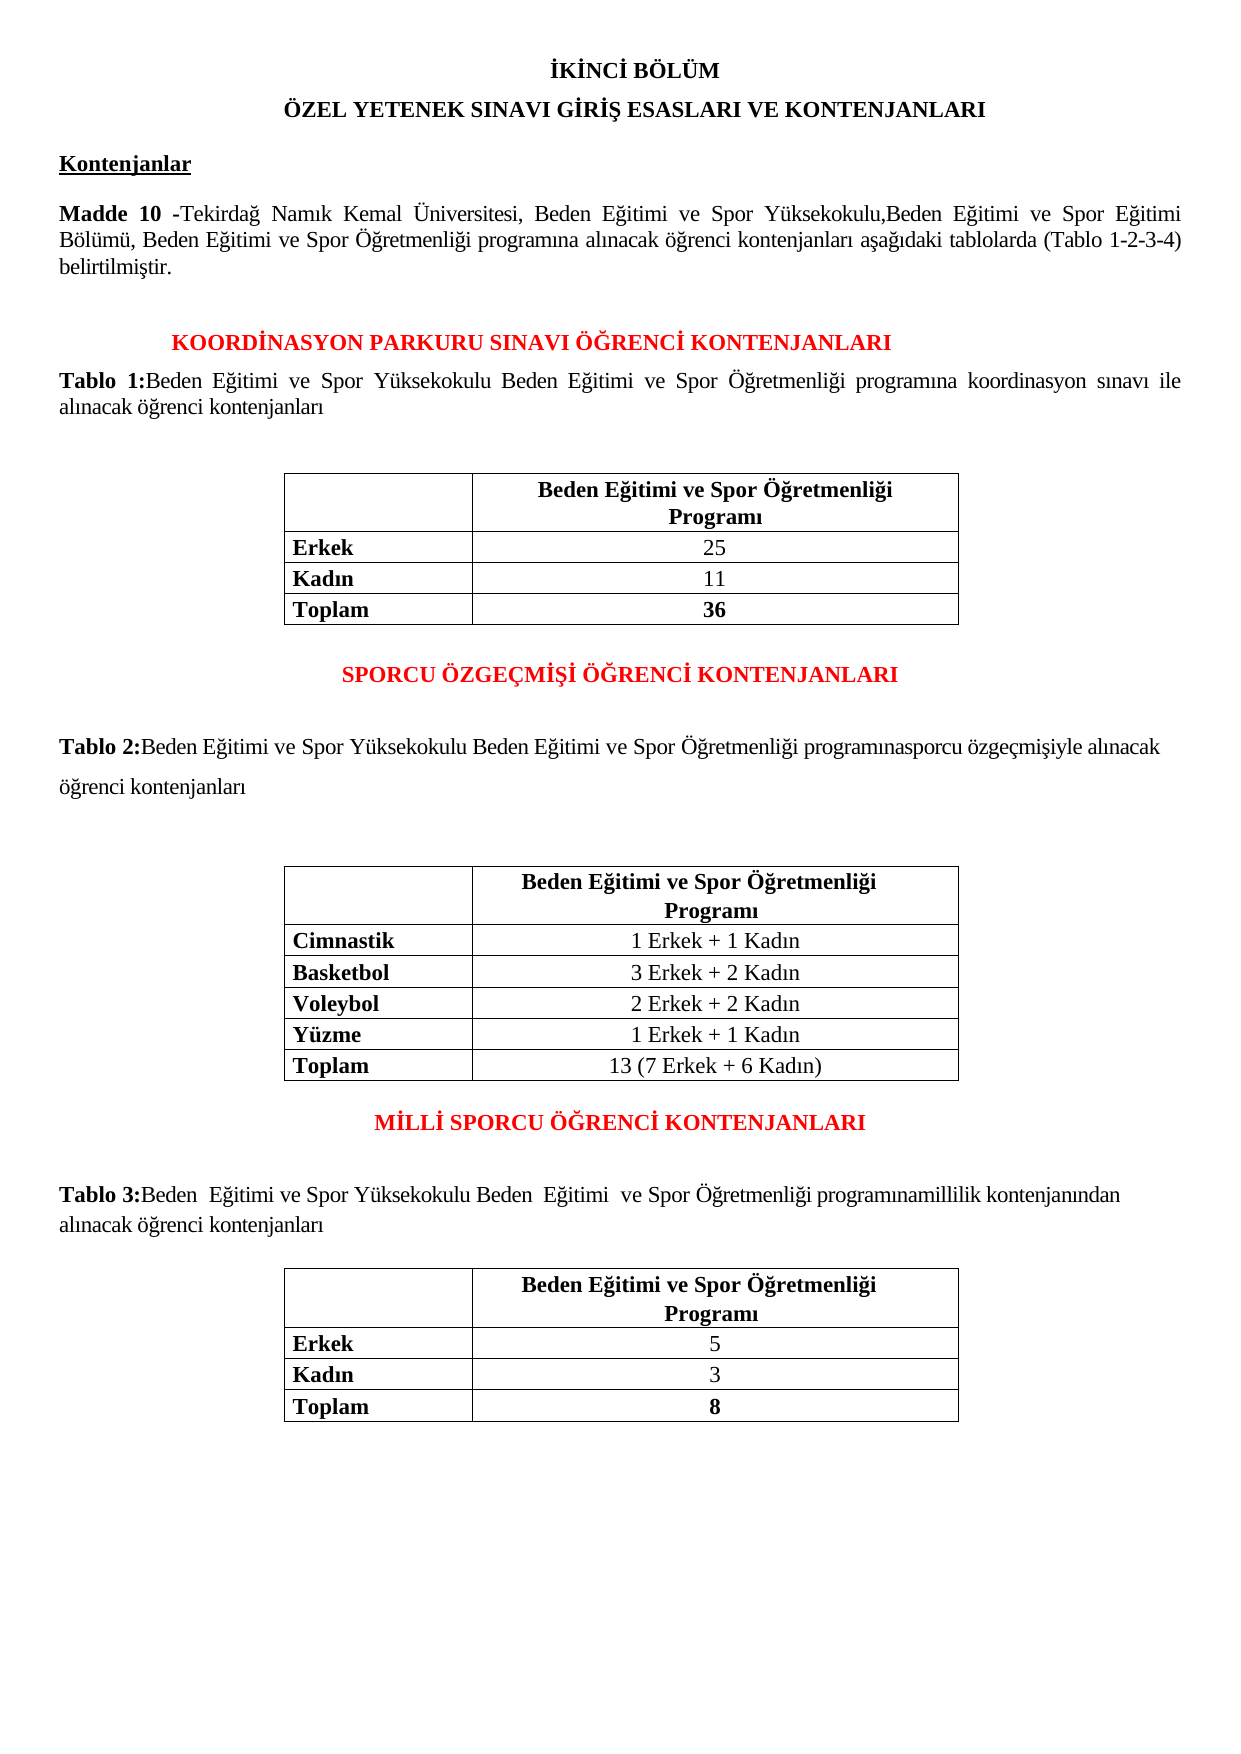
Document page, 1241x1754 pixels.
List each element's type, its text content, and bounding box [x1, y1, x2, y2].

table_cell Toplam [285, 594, 472, 624]
table_header [285, 474, 472, 531]
subtitle ÖZEL YETENEK SINAVI GİRİŞ ESASLARI VE KONTENJANLARI [104, 96, 1165, 122]
table_cell 8 [473, 1390, 958, 1421]
table_header Beden Eğitimi ve Spor Öğretmenliği Programı [473, 1269, 958, 1327]
table_header Beden Eğitimi ve Spor Öğretmenliği Programı [473, 474, 958, 531]
table_header [285, 1269, 472, 1327]
table_cell Basketbol [285, 956, 472, 987]
text Tablo 2:Beden Eğitimi ve Spor Yüksekokulu Beden Eğitimi ve Spor Öğretmenliği programınasporcu özgeçmişiyle alınacak öğrenci kontenjanları [59, 733, 1221, 799]
table_cell Erkek [285, 532, 472, 562]
table_header [285, 867, 472, 924]
table_cell Kadın [285, 1359, 472, 1389]
table_cell 11 [473, 563, 958, 593]
table_cell 25 [473, 532, 958, 562]
table_cell Cimnastik [285, 925, 472, 955]
table_cell 13 (7 Erkek + 6 Kadın) [473, 1050, 958, 1080]
table_cell 5 [473, 1328, 958, 1358]
text Tablo 3:Beden Eğitimi ve Spor Yüksekokulu Beden Eğitimi ve Spor Öğretmenliği programınamillilik kontenjanından alınacak öğrenci kontenjanları [59, 1181, 1181, 1237]
table_cell Erkek [285, 1328, 472, 1358]
text KOORDİNASYON PARKURU SINAVI ÖĞRENCİ KONTENJANLARI [171, 329, 1221, 355]
text Madde 10 -Tekirdağ Namık Kemal Üniversitesi, Beden Eğitimi ve Spor Yüksekokulu,Beden Eğitimi ve Spor Eğitimi Bölümü, Beden Eğitimi ve Spor Öğretmenliği programına alınacak öğrenci kontenjanları aşağıdaki tablolarda (Tablo 1-2-3-4) belirtilmiştir. [59, 200, 1182, 279]
table_cell 36 [473, 594, 958, 624]
text SPORCU ÖZGEÇMİŞİ ÖĞRENCİ KONTENJANLARI [75, 661, 1165, 688]
table_cell Toplam [285, 1050, 472, 1080]
table_cell 2 Erkek + 2 Kadın [473, 988, 958, 1018]
table_cell Yüzme [285, 1019, 472, 1049]
table_cell Toplam [285, 1390, 472, 1421]
table_cell Voleybol [285, 988, 472, 1018]
table_cell 3 [473, 1359, 958, 1389]
text İKİNCİ BÖLÜM [105, 57, 1165, 83]
text MİLLİ SPORCU ÖĞRENCİ KONTENJANLARI [75, 1109, 1165, 1135]
table_cell Kadın [285, 563, 472, 593]
table_cell 3 Erkek + 2 Kadın [473, 956, 958, 987]
text Tablo 1:Beden Eğitimi ve Spor Yüksekokulu Beden Eğitimi ve Spor Öğretmenliği programına koordinasyon sınavı ile alınacak öğrenci kontenjanları [59, 367, 1182, 420]
table_header Beden Eğitimi ve Spor Öğretmenliği Programı [473, 867, 958, 924]
table_cell 1 Erkek + 1 Kadın [473, 1019, 958, 1049]
table_cell 1 Erkek + 1 Kadın [473, 925, 958, 955]
text Kontenjanlar [59, 149, 1221, 176]
